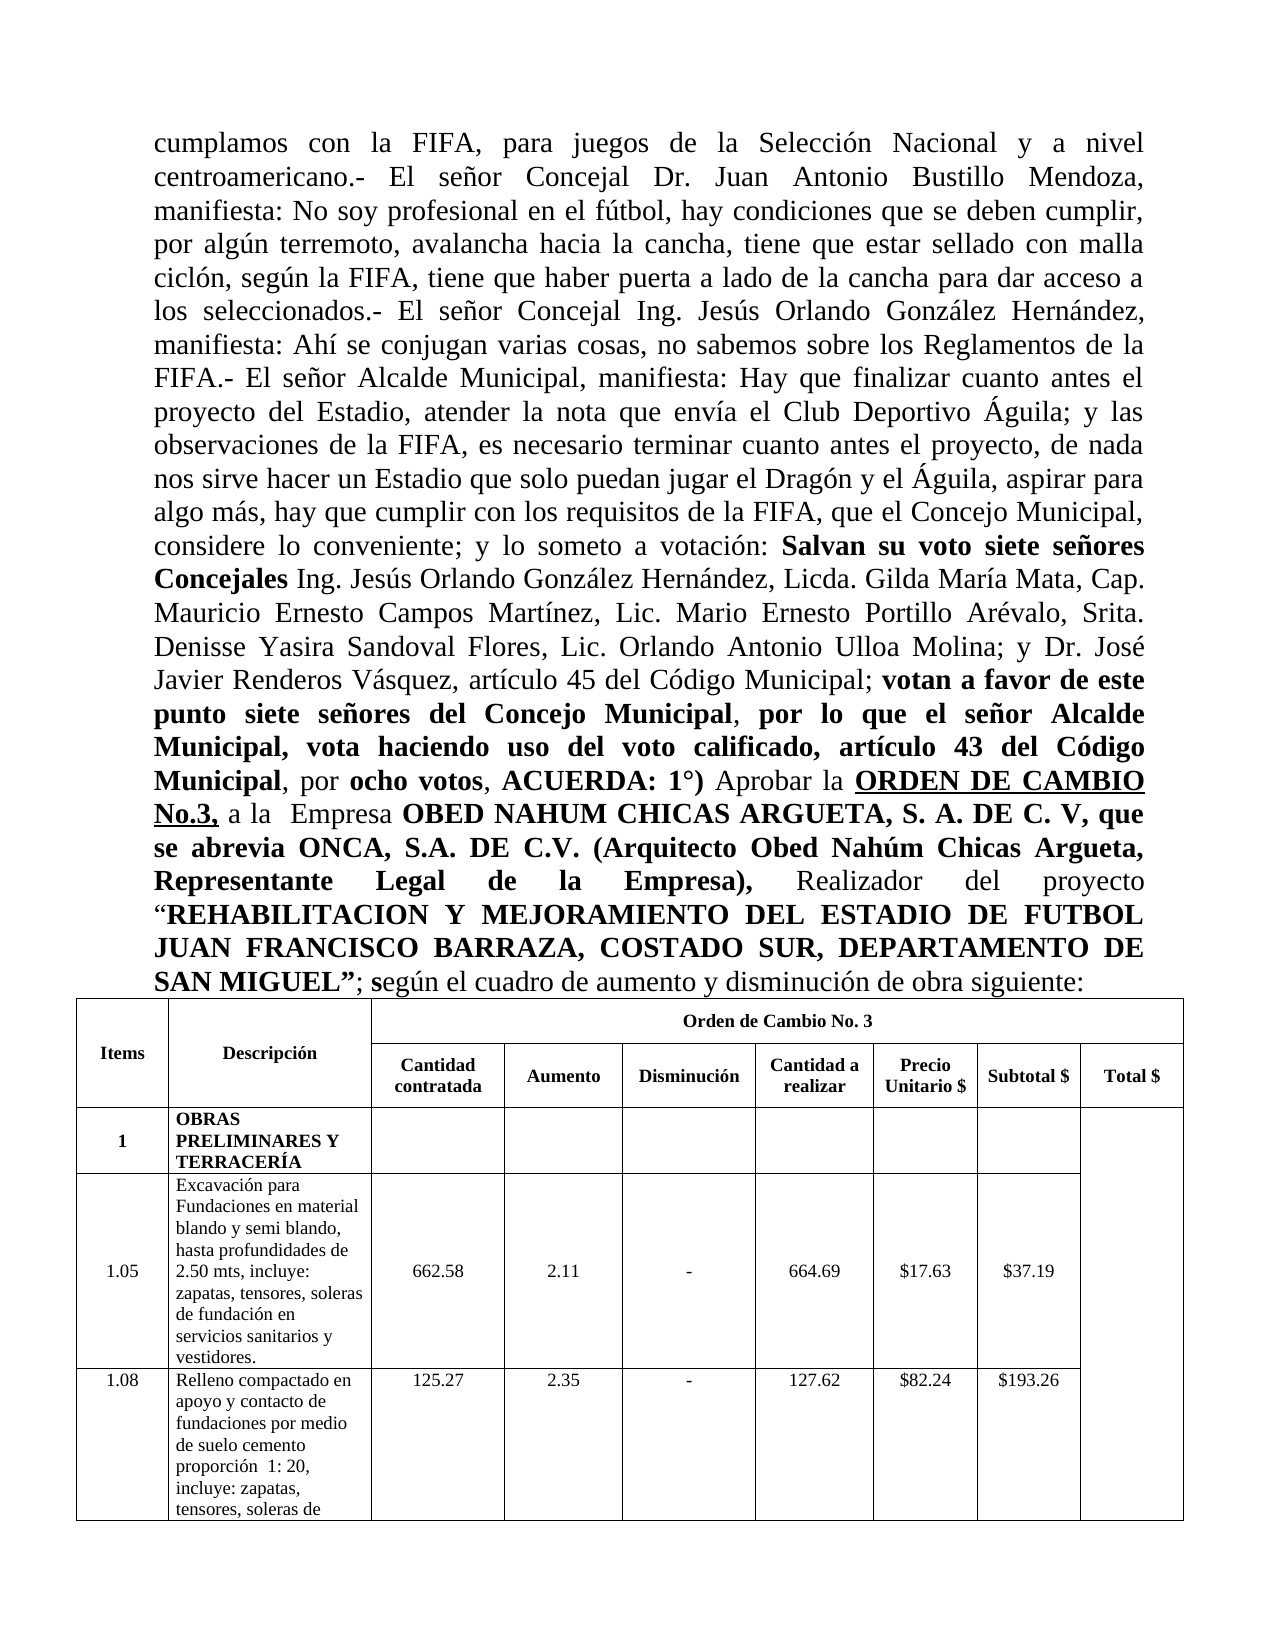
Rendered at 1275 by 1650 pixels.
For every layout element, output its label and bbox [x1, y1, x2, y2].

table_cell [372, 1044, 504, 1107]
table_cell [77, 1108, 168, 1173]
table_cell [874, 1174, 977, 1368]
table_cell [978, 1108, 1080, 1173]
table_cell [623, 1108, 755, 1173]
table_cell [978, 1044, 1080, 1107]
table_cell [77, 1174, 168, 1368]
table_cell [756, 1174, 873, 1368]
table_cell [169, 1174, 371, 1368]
text [153, 126, 1145, 998]
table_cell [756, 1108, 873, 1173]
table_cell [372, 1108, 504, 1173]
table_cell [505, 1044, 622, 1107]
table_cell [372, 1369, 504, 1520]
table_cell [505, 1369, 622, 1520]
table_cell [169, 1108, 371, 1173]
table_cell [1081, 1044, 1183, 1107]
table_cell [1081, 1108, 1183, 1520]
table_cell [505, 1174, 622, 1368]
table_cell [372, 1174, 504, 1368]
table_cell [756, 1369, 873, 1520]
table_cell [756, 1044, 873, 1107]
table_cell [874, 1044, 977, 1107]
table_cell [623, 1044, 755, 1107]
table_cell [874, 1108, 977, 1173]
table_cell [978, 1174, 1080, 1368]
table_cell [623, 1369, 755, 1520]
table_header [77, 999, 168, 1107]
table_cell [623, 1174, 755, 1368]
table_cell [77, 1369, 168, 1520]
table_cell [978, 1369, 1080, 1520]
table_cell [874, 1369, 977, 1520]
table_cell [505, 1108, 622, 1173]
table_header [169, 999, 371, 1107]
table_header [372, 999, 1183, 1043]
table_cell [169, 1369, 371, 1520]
